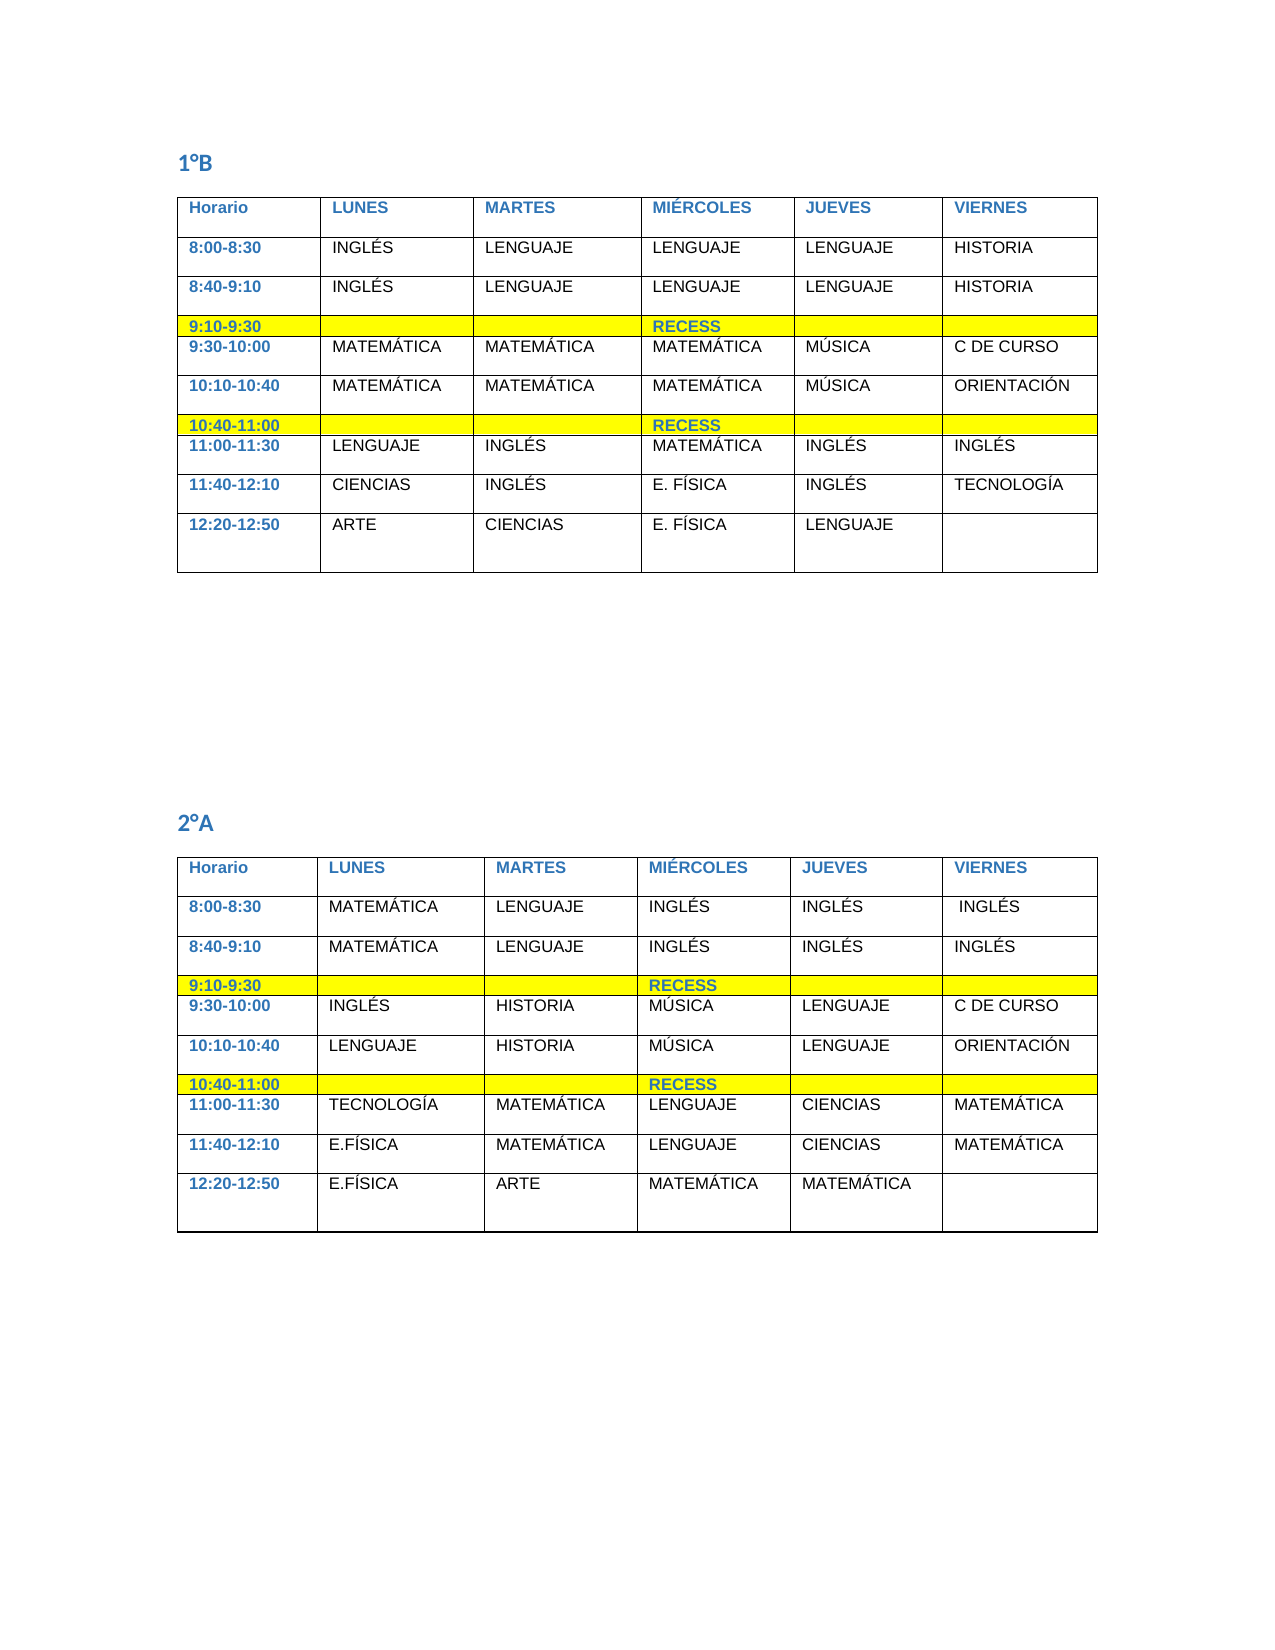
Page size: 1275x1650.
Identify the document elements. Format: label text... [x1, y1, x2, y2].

table_cell RECESS [642, 316, 794, 336]
table_cell MATEMÁTICA [321, 337, 473, 375]
table_cell 11:40-12:10 [178, 1135, 317, 1173]
table_cell MÚSICA [795, 337, 942, 375]
table_cell C DE CURSO [943, 996, 1097, 1034]
table_header JUEVES [791, 858, 942, 896]
table_cell HISTORIA [485, 1036, 637, 1074]
table_cell 9:30-10:00 [178, 996, 317, 1034]
table_cell MATEMÁTICA [318, 937, 484, 975]
table_cell LENGUAJE [791, 996, 942, 1034]
table_cell INGLÉS [638, 937, 790, 975]
table_cell [943, 1075, 1097, 1094]
text 2°A [177, 807, 1098, 838]
table_cell INGLÉS [474, 436, 641, 474]
table_cell [791, 976, 942, 995]
table_header Horario [178, 198, 320, 237]
table_cell [943, 976, 1097, 995]
table_cell INGLÉS [943, 436, 1097, 474]
table_cell LENGUAJE [791, 1036, 942, 1074]
table_cell MATEMÁTICA [943, 1135, 1097, 1173]
table_cell INGLÉS [943, 897, 1097, 936]
table_cell [795, 415, 942, 434]
table_cell 12:20-12:50 [178, 1174, 317, 1231]
table_cell 10:10-10:40 [178, 376, 320, 414]
table_cell CIENCIAS [474, 514, 641, 572]
table_header VIERNES [943, 198, 1097, 237]
table_cell INGLÉS [638, 897, 790, 936]
table_cell MATEMÁTICA [321, 376, 473, 414]
table_cell MATEMÁTICA [642, 436, 794, 474]
table_cell [318, 976, 484, 995]
table_cell INGLÉS [795, 475, 942, 513]
table_cell MATEMÁTICA [638, 1174, 790, 1231]
table_cell [943, 514, 1097, 572]
table_cell CIENCIAS [791, 1135, 942, 1173]
table_cell RECESS [642, 415, 794, 434]
table_cell LENGUAJE [318, 1036, 484, 1074]
table_cell 8:40-9:10 [178, 277, 320, 315]
table_cell E. FÍSICA [642, 514, 794, 572]
table_cell MATEMÁTICA [485, 1095, 637, 1133]
table_header LUNES [321, 198, 473, 237]
table_cell LENGUAJE [485, 937, 637, 975]
table_cell ORIENTACIÓN [943, 376, 1097, 414]
table_cell INGLÉS [791, 937, 942, 975]
table_cell [943, 1174, 1097, 1231]
table_cell INGLÉS [791, 897, 942, 936]
table_cell 10:40-11:00 [178, 415, 320, 434]
table_header VIERNES [943, 858, 1097, 896]
table_cell 8:00-8:30 [178, 897, 317, 936]
table_cell E.FÍSICA [318, 1174, 484, 1231]
table_cell [795, 316, 942, 336]
table_cell 11:40-12:10 [178, 475, 320, 513]
table_cell INGLÉS [321, 238, 473, 276]
table_cell CIENCIAS [791, 1095, 942, 1133]
table_cell MÚSICA [638, 1036, 790, 1074]
table_cell [321, 316, 473, 336]
table_cell INGLÉS [318, 996, 484, 1034]
table_cell INGLÉS [321, 277, 473, 315]
table_cell 12:20-12:50 [178, 514, 320, 572]
table_cell MATEMÁTICA [943, 1095, 1097, 1133]
table_header MARTES [474, 198, 641, 237]
table_cell MATEMÁTICA [642, 337, 794, 375]
table_cell LENGUAJE [485, 897, 637, 936]
table_cell [485, 1075, 637, 1094]
table_cell MÚSICA [638, 996, 790, 1034]
table_cell [791, 1075, 942, 1094]
table_cell TECNOLOGÍA [318, 1095, 484, 1133]
table_header MARTES [485, 858, 637, 896]
table_cell [318, 1075, 484, 1094]
table_cell ORIENTACIÓN [943, 1036, 1097, 1074]
table_cell RECESS [638, 976, 790, 995]
table_cell 10:10-10:40 [178, 1036, 317, 1074]
table_cell LENGUAJE [795, 238, 942, 276]
table_cell [474, 415, 641, 434]
table_cell LENGUAJE [642, 277, 794, 315]
table_cell LENGUAJE [321, 436, 473, 474]
table_cell TECNOLOGÍA [943, 475, 1097, 513]
table_cell HISTORIA [943, 277, 1097, 315]
table_cell LENGUAJE [638, 1095, 790, 1133]
table_cell MATEMÁTICA [791, 1174, 942, 1231]
table_cell [485, 976, 637, 995]
table_cell 11:00-11:30 [178, 1095, 317, 1133]
table_cell MATEMÁTICA [318, 897, 484, 936]
table_cell E. FÍSICA [642, 475, 794, 513]
table_cell HISTORIA [943, 238, 1097, 276]
table_cell 8:40-9:10 [178, 937, 317, 975]
table_cell E.FÍSICA [318, 1135, 484, 1173]
table_cell LENGUAJE [795, 514, 942, 572]
table_cell MATEMÁTICA [474, 337, 641, 375]
table_cell 10:40-11:00 [178, 1075, 317, 1094]
table_cell [943, 415, 1097, 434]
table_cell ARTE [321, 514, 473, 572]
table_cell RECESS [638, 1075, 790, 1094]
table_header JUEVES [795, 198, 942, 237]
table_cell 11:00-11:30 [178, 436, 320, 474]
table_cell MATEMÁTICA [474, 376, 641, 414]
table_cell 9:30-10:00 [178, 337, 320, 375]
table_cell LENGUAJE [642, 238, 794, 276]
table_header Horario [178, 858, 317, 896]
table_cell MATEMÁTICA [642, 376, 794, 414]
table_header MIÉRCOLES [642, 198, 794, 237]
table_cell MÚSICA [795, 376, 942, 414]
table_cell [321, 415, 473, 434]
table_cell CIENCIAS [321, 475, 473, 513]
table_cell INGLÉS [943, 937, 1097, 975]
table_cell INGLÉS [795, 436, 942, 474]
table_cell 8:00-8:30 [178, 238, 320, 276]
table_cell LENGUAJE [474, 238, 641, 276]
table_header LUNES [318, 858, 484, 896]
text 1°B [177, 148, 1098, 178]
table_cell LENGUAJE [474, 277, 641, 315]
table_cell LENGUAJE [795, 277, 942, 315]
table_cell [474, 316, 641, 336]
table_cell MATEMÁTICA [485, 1135, 637, 1173]
table_cell 9:10-9:30 [178, 316, 320, 336]
table_cell INGLÉS [474, 475, 641, 513]
table_cell [943, 316, 1097, 336]
table_cell LENGUAJE [638, 1135, 790, 1173]
table_cell HISTORIA [485, 996, 637, 1034]
table_header MIÉRCOLES [638, 858, 790, 896]
table_cell ARTE [485, 1174, 637, 1231]
table_cell 9:10-9:30 [178, 976, 317, 995]
table_cell C DE CURSO [943, 337, 1097, 375]
